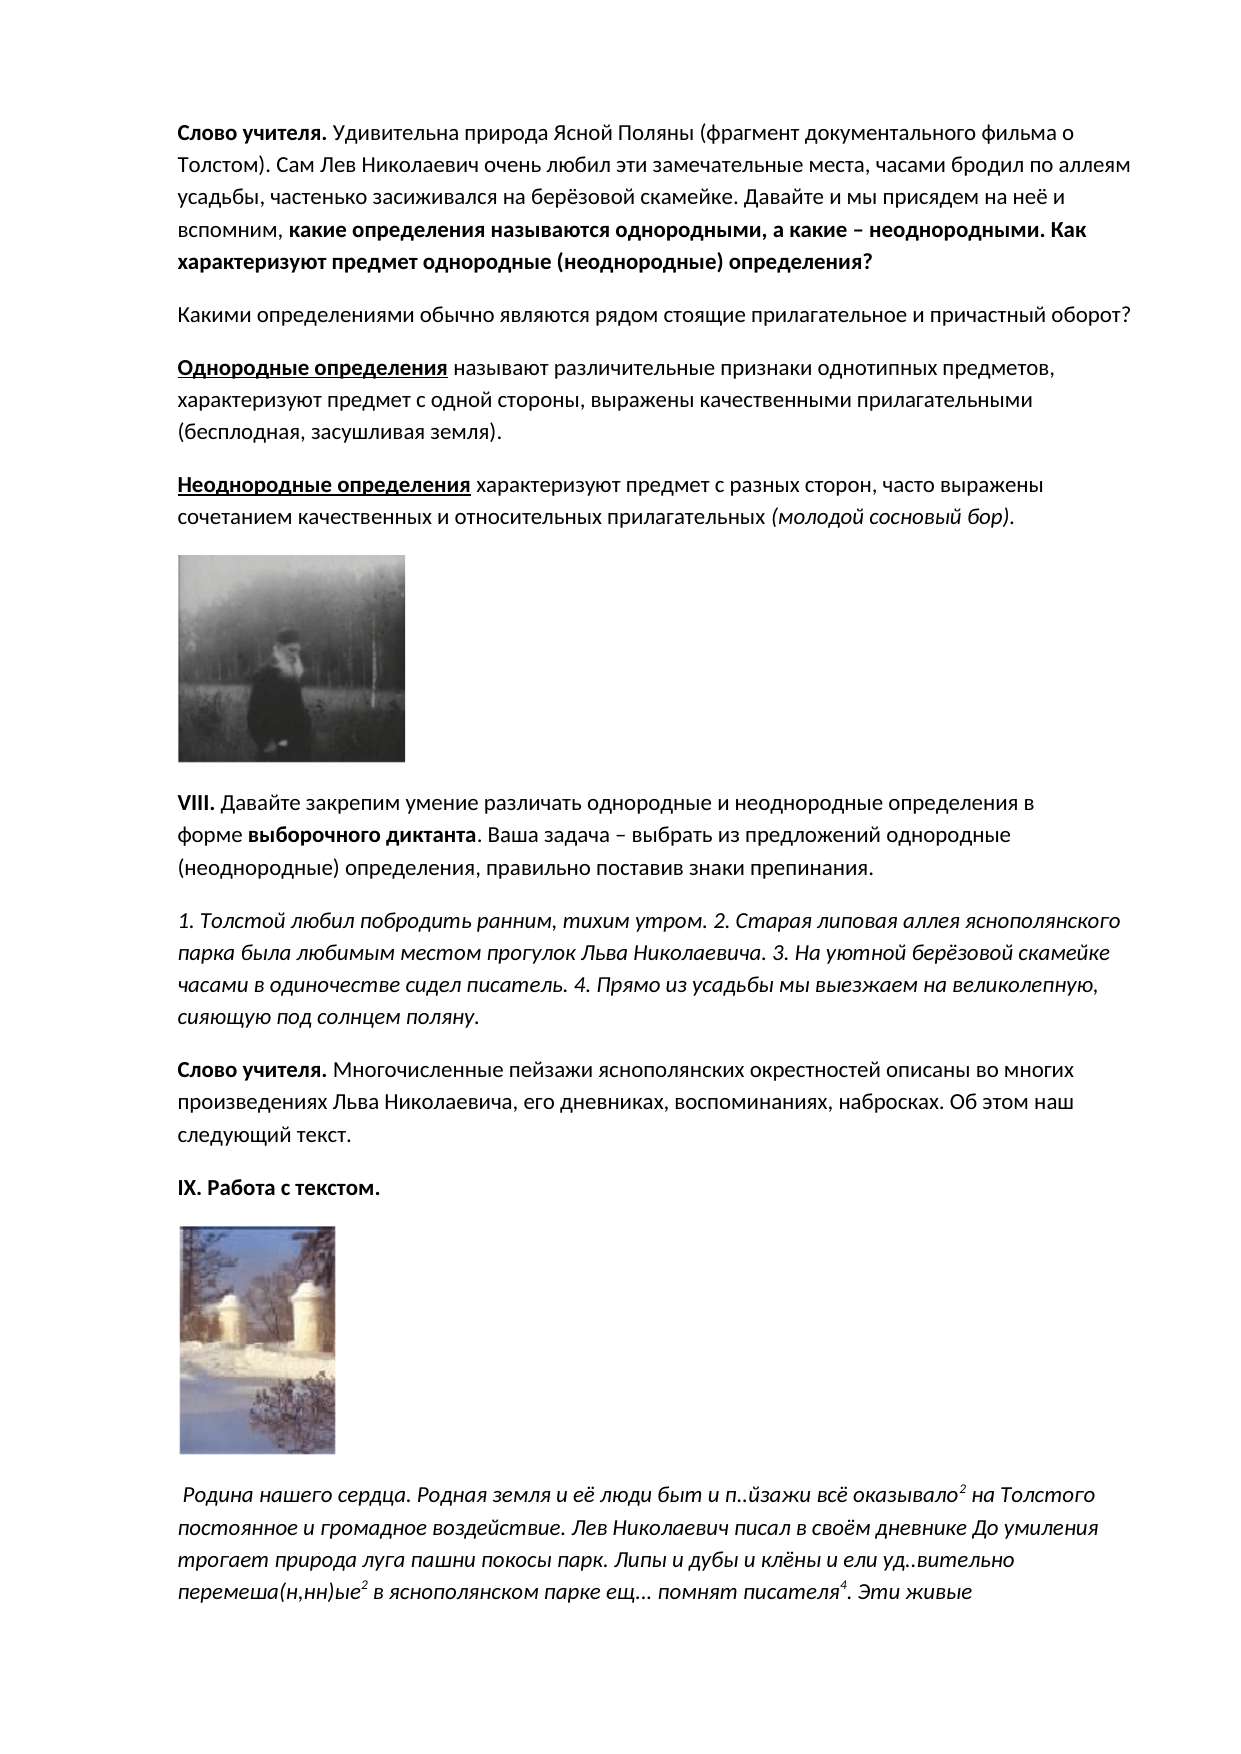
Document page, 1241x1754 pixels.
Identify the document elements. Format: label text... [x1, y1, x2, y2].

text VIII. Давайте закрепим умение различать однородные и неоднородные определения в форме выборочного диктанта. Ваша задача – выбрать из предложений однородные (неоднородные) определения, правильно поставив знаки препинания. [177, 788, 1152, 881]
text 1. Толстой любил побродить ранним, тихим утром. 2. Старая липовая аллея яснополянского парка была любимым местом прогулок Льва Николаевича. 3. На уютной берёзовой скамейке часами в одиночестве сидел писатель. 4. Прямо из усадьбы мы выезжаем на великолепную, сияющую под солнцем поляну. [177, 906, 1152, 1030]
text Слово учителя. Удивительна природа Ясной Поляны (фрагмент документального фильма о Толстом). Сам Лев Николаевич очень любил эти замечательные места, часами бродил по аллеям усадьбы, частенько засиживался на берёзовой скамейке. Давайте и мы присядем на неё и вспомним, какие определения называются однородными, а какие – неоднородными. Как характеризуют предмет однородные (неоднородные) определения? [177, 118, 1152, 275]
text Какими определениями обычно являются рядом стоящие прилагательное и причастный оборот? [177, 300, 1152, 328]
picture [177, 1225, 337, 1456]
text Неоднородные определения характеризуют предмет с разных сторон, часто выражены сочетанием качественных и относительных прилагательных (молодой сосновый бор). [177, 470, 1152, 531]
text Слово учителя. Многочисленные пейзажи яснополянских окрестностей описаны во многих произведениях Льва Николаевича, его дневниках, воспоминаниях, набросках. Об этом наш следующий текст. [177, 1055, 1152, 1148]
picture [177, 555, 406, 764]
text IX. Работа с текстом. [177, 1173, 1152, 1201]
text Однородные определения называют различительные признаки однотипных предметов, характеризуют предмет с одной стороны, выражены качественными прилагательными (бесплодная, засушливая земля). [177, 353, 1152, 445]
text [177, 1480, 1152, 1605]
